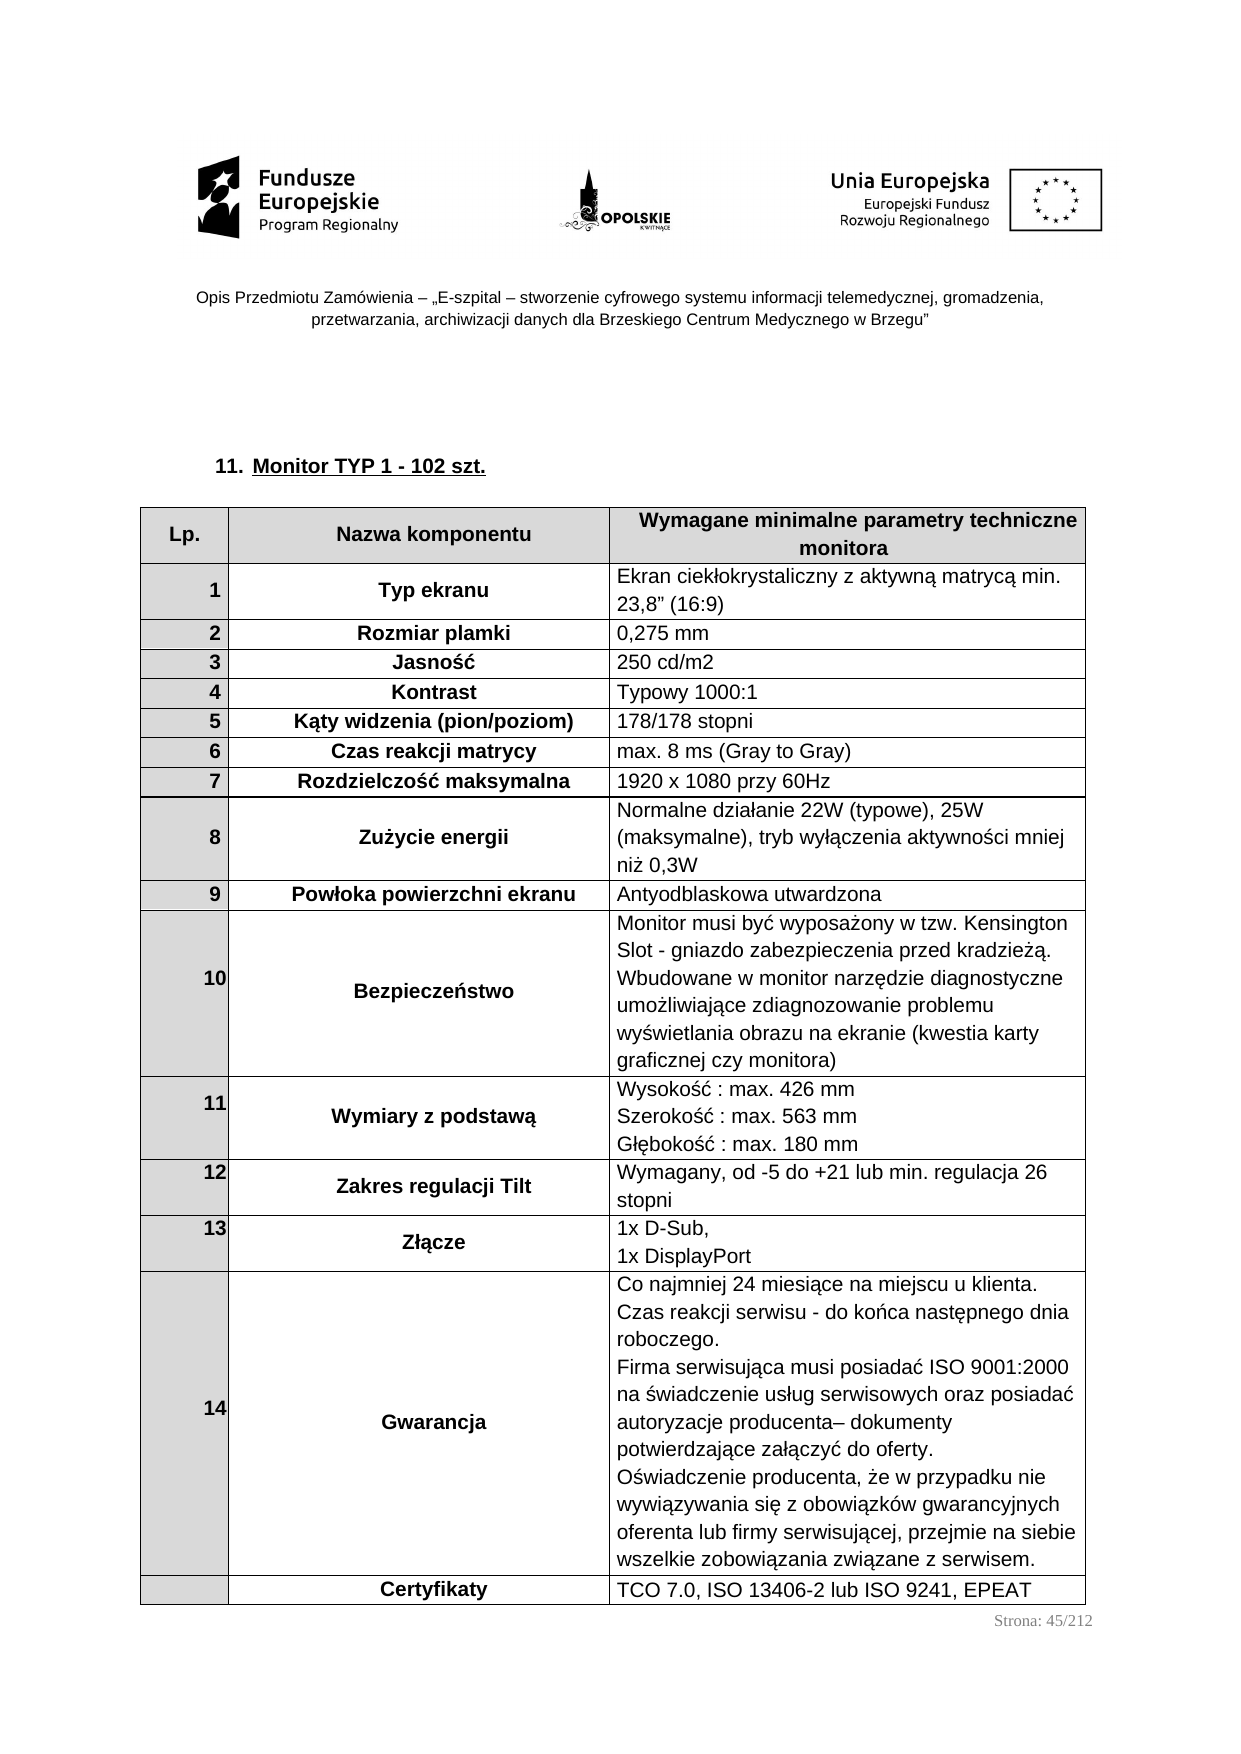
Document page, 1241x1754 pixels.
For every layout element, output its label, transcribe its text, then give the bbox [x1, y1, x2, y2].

table_cell Wymagany, od -5 do +21 lub min. regulacja 26 stopni [610, 1160, 1085, 1215]
subtitle Monitor TYP 1 - 102 szt. [215, 454, 1092, 478]
table_cell 250 cd/m2 [610, 650, 1085, 678]
table_cell Zakres regulacji Tilt [229, 1160, 609, 1215]
table_cell [141, 798, 228, 880]
table_cell Rozdzielczość maksymalna [229, 768, 609, 796]
table_cell Typowy 1000:1 [610, 679, 1085, 708]
table_cell [141, 881, 228, 909]
table_cell [141, 1077, 228, 1159]
table_cell Zużycie energii [229, 798, 609, 880]
table_cell [141, 1160, 228, 1215]
picture [177, 134, 1123, 259]
table_cell 0,275 mm [610, 620, 1085, 648]
table_cell Typ ekranu [229, 564, 609, 619]
table_cell Monitor musi być wyposażony w tzw. Kensington Slot - gniazdo zabezpieczenia przed kradzieżą. Wbudowane w monitor narzędzie diagnostyczne umożliwiające zdiagnozowanie problemu wyświetlania obrazu na ekranie (kwestia karty graficznej czy monitora) [610, 911, 1085, 1076]
table_cell Kąty widzenia (pion/poziom) [229, 709, 609, 737]
table_cell [141, 1576, 228, 1604]
table_cell Gwarancja [229, 1272, 609, 1575]
table_cell Jasność [229, 650, 609, 678]
table_cell Bezpieczeństwo [229, 911, 609, 1076]
table_header Nazwa komponentu [229, 508, 609, 563]
table_cell Powłoka powierzchni ekranu [229, 881, 609, 909]
table_cell Czas reakcji matrycy [229, 738, 609, 767]
table_header Lp. [141, 508, 228, 563]
table_cell 1x D-Sub, 1x DisplayPort [610, 1216, 1085, 1271]
table_cell [141, 911, 228, 1076]
table_header Wymagane minimalne parametry techniczne monitora [610, 508, 1085, 563]
table_cell [141, 679, 228, 708]
table_cell [141, 738, 228, 767]
table_cell [141, 1216, 228, 1271]
table_cell Antyodblaskowa utwardzona [610, 881, 1085, 909]
table_cell Złącze [229, 1216, 609, 1271]
table_cell Wymiary z podstawą [229, 1077, 609, 1159]
table_cell [141, 620, 228, 648]
table_cell Rozmiar plamki [229, 620, 609, 648]
table_cell max. 8 ms (Gray to Gray) [610, 738, 1085, 767]
table_cell Wysokość : max. 426 mm Szerokość : max. 563 mm Głębokość : max. 180 mm [610, 1077, 1085, 1159]
table_cell [141, 650, 228, 678]
table_cell Normalne działanie 22W (typowe), 25W (maksymalne), tryb wyłączenia aktywności mniej niż 0,3W [610, 798, 1085, 880]
table_cell 178/178 stopni [610, 709, 1085, 737]
table_cell Certyfikaty [229, 1576, 609, 1604]
table_cell [141, 709, 228, 737]
table_cell Kontrast [229, 679, 609, 708]
table_cell 1920 x 1080 przy 60Hz [610, 768, 1085, 796]
table_cell Co najmniej 24 miesiące na miejscu u klienta. Czas reakcji serwisu - do końca następnego dnia roboczego. Firma serwisująca musi posiadać ISO 9001:2000 na świadczenie usług serwisowych oraz posiadać autoryzacje producenta– dokumenty potwierdzające załączyć do oferty. Oświadczenie producenta, że w przypadku nie wywiązywania się z obowiązków gwarancyjnych oferenta lub firmy serwisującej, przejmie na siebie wszelkie zobowiązania związane z serwisem. [610, 1272, 1085, 1575]
table_cell [141, 564, 228, 619]
table_cell [141, 768, 228, 796]
table_cell Ekran ciekłokrystaliczny z aktywną matrycą min. 23,8” (16:9) [610, 564, 1085, 619]
table_cell [141, 1272, 228, 1575]
